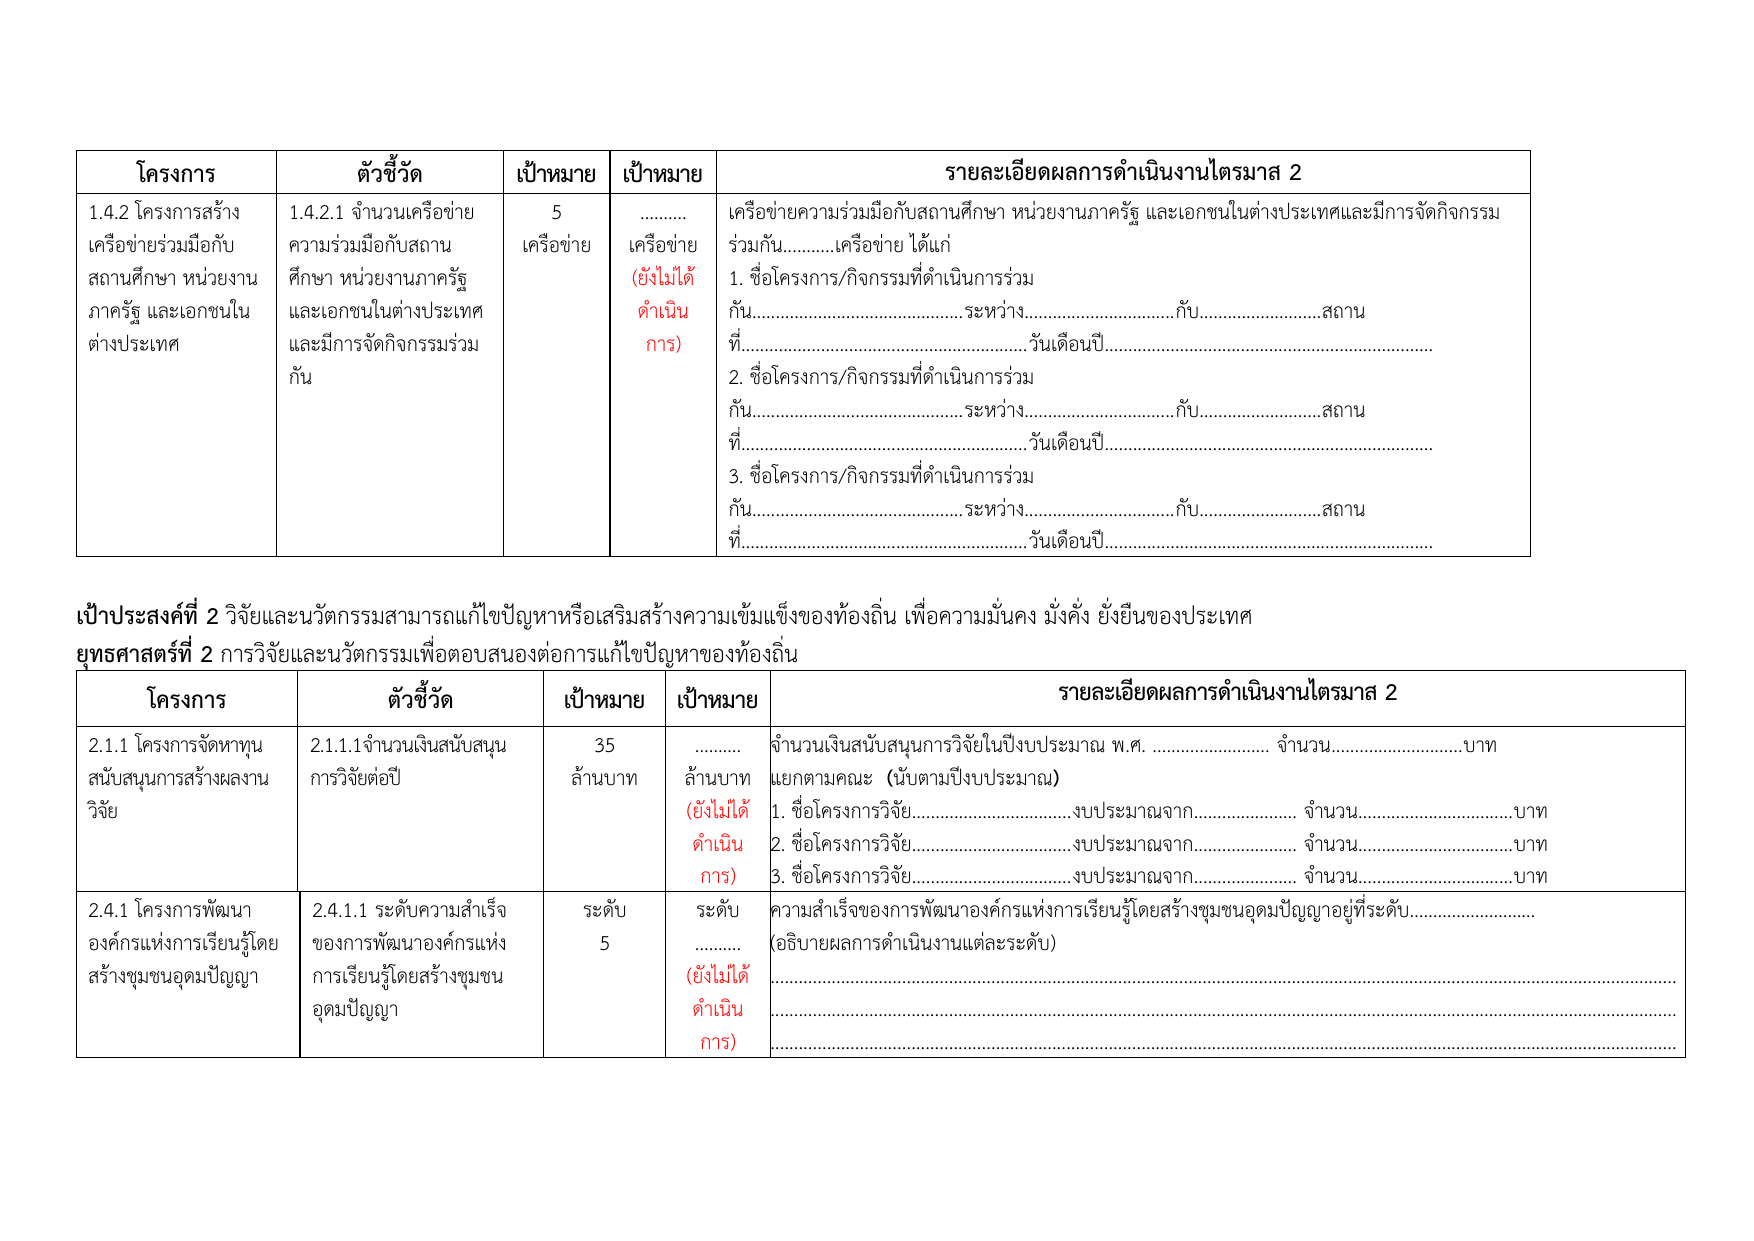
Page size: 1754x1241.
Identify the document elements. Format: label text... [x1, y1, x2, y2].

table_header เป้าหมาย [611, 151, 716, 193]
table_cell 1.4.2 โครงการสร้างเครือข่ายร่วมมือกับสถานศึกษา หน่วยงานภาครัฐ และเอกชนในต่างประเทศ [77, 194, 276, 556]
table_header เป้าหมาย [544, 671, 665, 726]
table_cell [771, 892, 1685, 1057]
table_header ตัวชี้วัด [277, 151, 503, 193]
table_cell ………. เครือข่าย (ยังไม่ได้ดำเนิน การ) [611, 194, 716, 556]
table_cell 35 ล้านบาท [544, 727, 665, 891]
table_cell จำนวนเงินสนับสนุนการวิจัยในปีงบประมาณ พ.ศ. ......................... จำนวน............................บาท แยกตามคณะ (นับตามปีงบประมาณ) 1. ชื่อโครงการวิจัย..................................งบประมาณจาก...................... จำนวน.................................บาท 2. ชื่อโครงการวิจัย..................................งบประมาณจาก...................... จำนวน.................................บาท 3. ชื่อโครงการวิจัย..................................งบประมาณจาก...................... จำนวน.................................บาท [771, 727, 1685, 891]
table_header โครงการ [77, 151, 276, 193]
table_cell เครือข่ายความร่วมมือกับสถานศึกษา หน่วยงานภาครัฐ และเอกชนในต่างประเทศและมีการจัดกิจกรรมร่วมกัน...........เครือข่าย ได้แก่ 1. ชื่อโครงการ/กิจกรรมที่ดำเนินการร่วมกัน.............................................ระหว่าง................................กับ..........................สถานที่.............................................................วันเดือนปี...................................................................... 2. ชื่อโครงการ/กิจกรรมที่ดำเนินการร่วมกัน.............................................ระหว่าง................................กับ..........................สถานที่.............................................................วันเดือนปี...................................................................... 3. ชื่อโครงการ/กิจกรรมที่ดำเนินการร่วมกัน.............................................ระหว่าง................................กับ..........................สถานที่.............................................................วันเดือนปี...................................................................... [717, 194, 1530, 556]
table_cell 2.1.1 โครงการจัดหาทุนสนับสนุนการสร้างผลงานวิจัย [77, 727, 297, 891]
table_header ตัวชี้วัด [298, 671, 543, 726]
table_cell 5 เครือข่าย [504, 194, 609, 556]
table_header โครงการ [77, 671, 297, 726]
table_header รายละเอียดผลการดำเนินงานไตรมาส 2 [771, 671, 1685, 726]
table_header รายละเอียดผลการดำเนินงานไตรมาส 2 [717, 151, 1530, 193]
text ยุทธศาสตร์ที่ 2 การวิจัยและนวัตกรรมเพื่อตอบสนองต่อการแก้ไขปัญหาของท้องถิ่น [76, 633, 1604, 670]
text เป้าประสงค์ที่ 2 วิจัยและนวัตกรรมสามารถแก้ไขปัญหาหรือเสริมสร้างความเข้มแข็งของท้องถิ่น เพื่อความมั่นคง มั่งคั่ง ยั่งยืนของประเทศ [76, 595, 1604, 633]
table_header เป้าหมาย [666, 671, 770, 726]
table_cell ………. ล้านบาท (ยังไม่ได้ดำเนิน การ) [666, 727, 770, 891]
table_cell ระดับ ………. (ยังไม่ได้ดำเนิน การ) [666, 892, 770, 1057]
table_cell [77, 892, 299, 1057]
table_cell 2.1.1.1จำนวนเงินสนับสนุนการวิจัยต่อปี [298, 727, 543, 891]
table_header เป้าหมาย [504, 151, 609, 193]
table_cell ระดับ 5 [544, 892, 665, 1057]
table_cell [301, 892, 543, 1057]
table_cell 1.4.2.1 จำนวนเครือข่าย ความร่วมมือกับสถานศึกษา หน่วยงานภาครัฐ และเอกชนในต่างประเทศและมีการจัดกิจกรรมร่วมกัน [277, 194, 503, 556]
